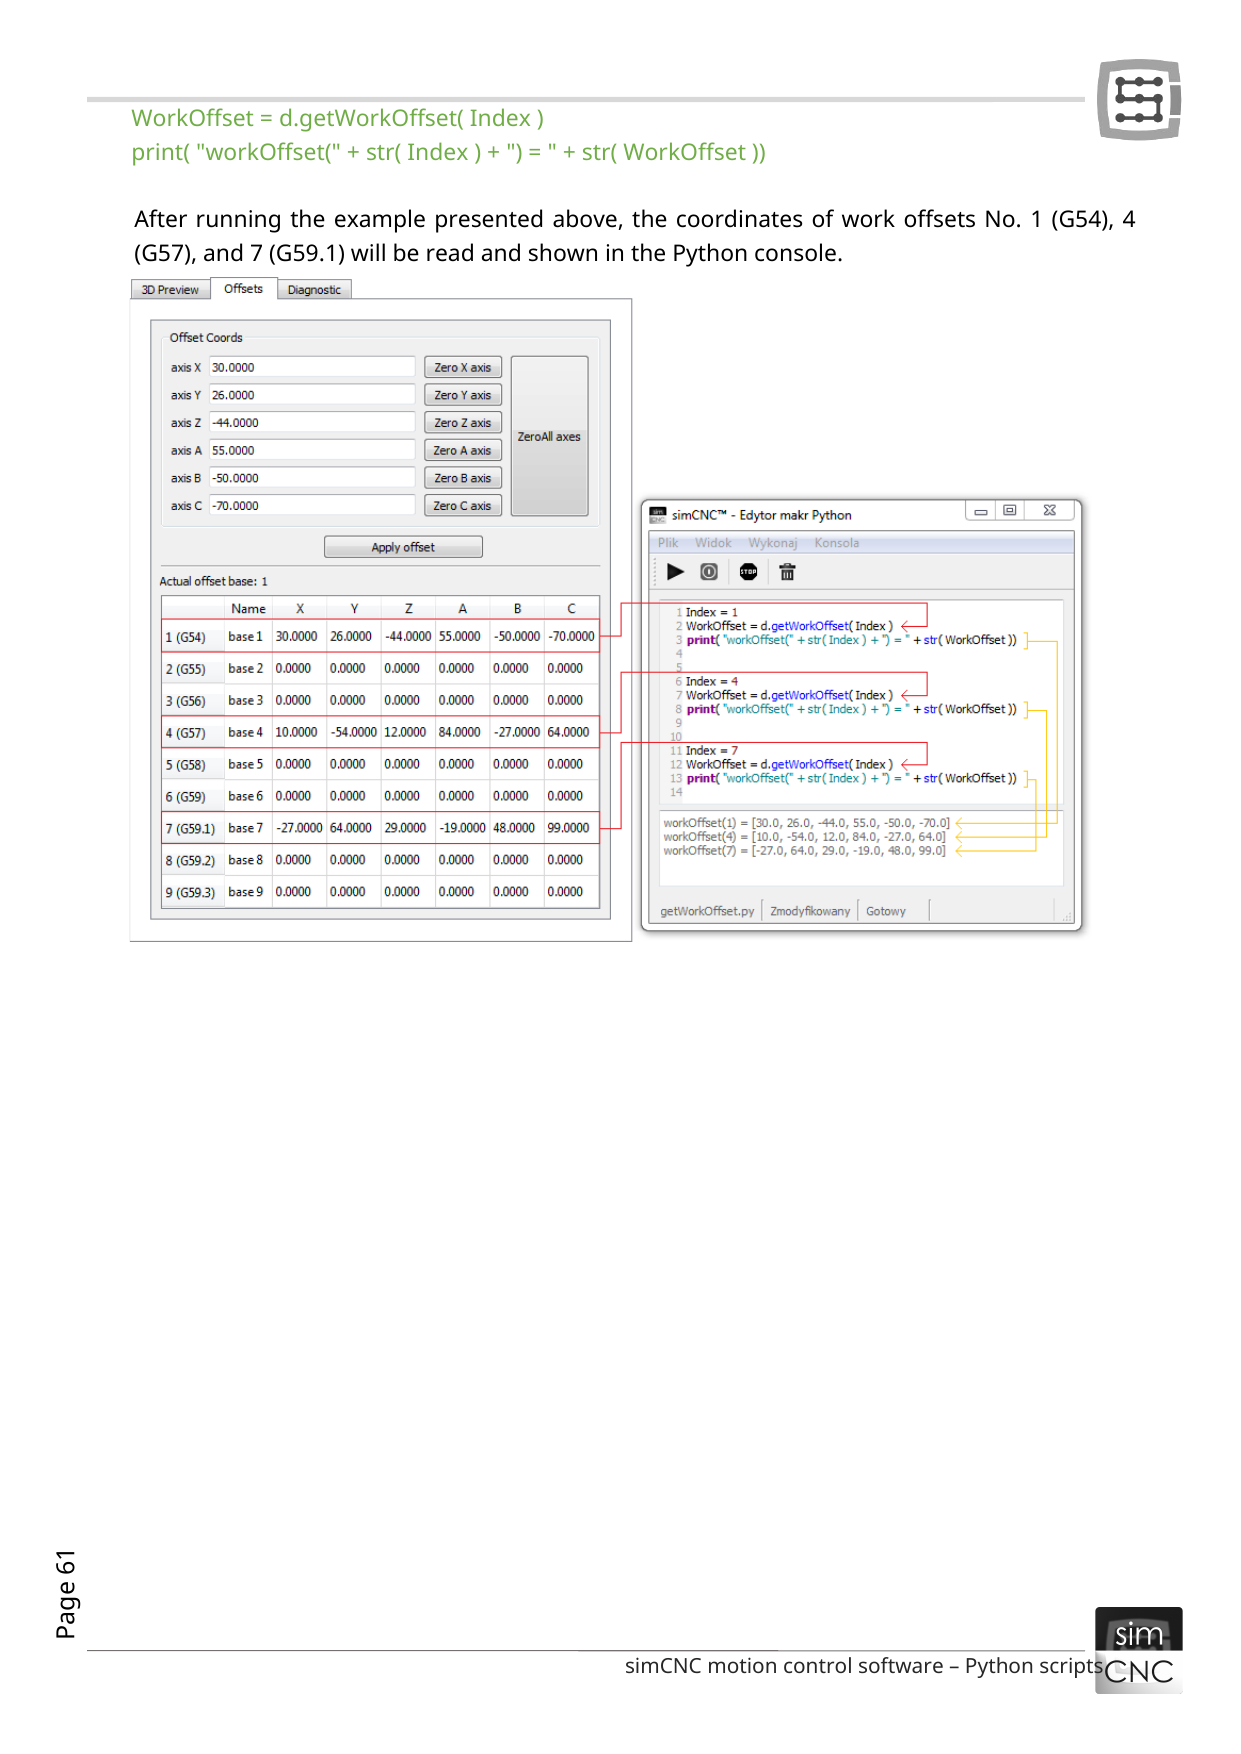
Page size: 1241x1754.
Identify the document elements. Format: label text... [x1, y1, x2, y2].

picture [129, 277, 1093, 942]
text After running the example presented above, the coordinates of work offsets No. 1 (G54), 4 (G57), and 7 (G59.1) will be read and shown in the Python console. [134, 203, 1137, 268]
text WorkOffset = d.getWorkOffset( Index ) [131, 102, 1137, 133]
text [131, 136, 1137, 167]
